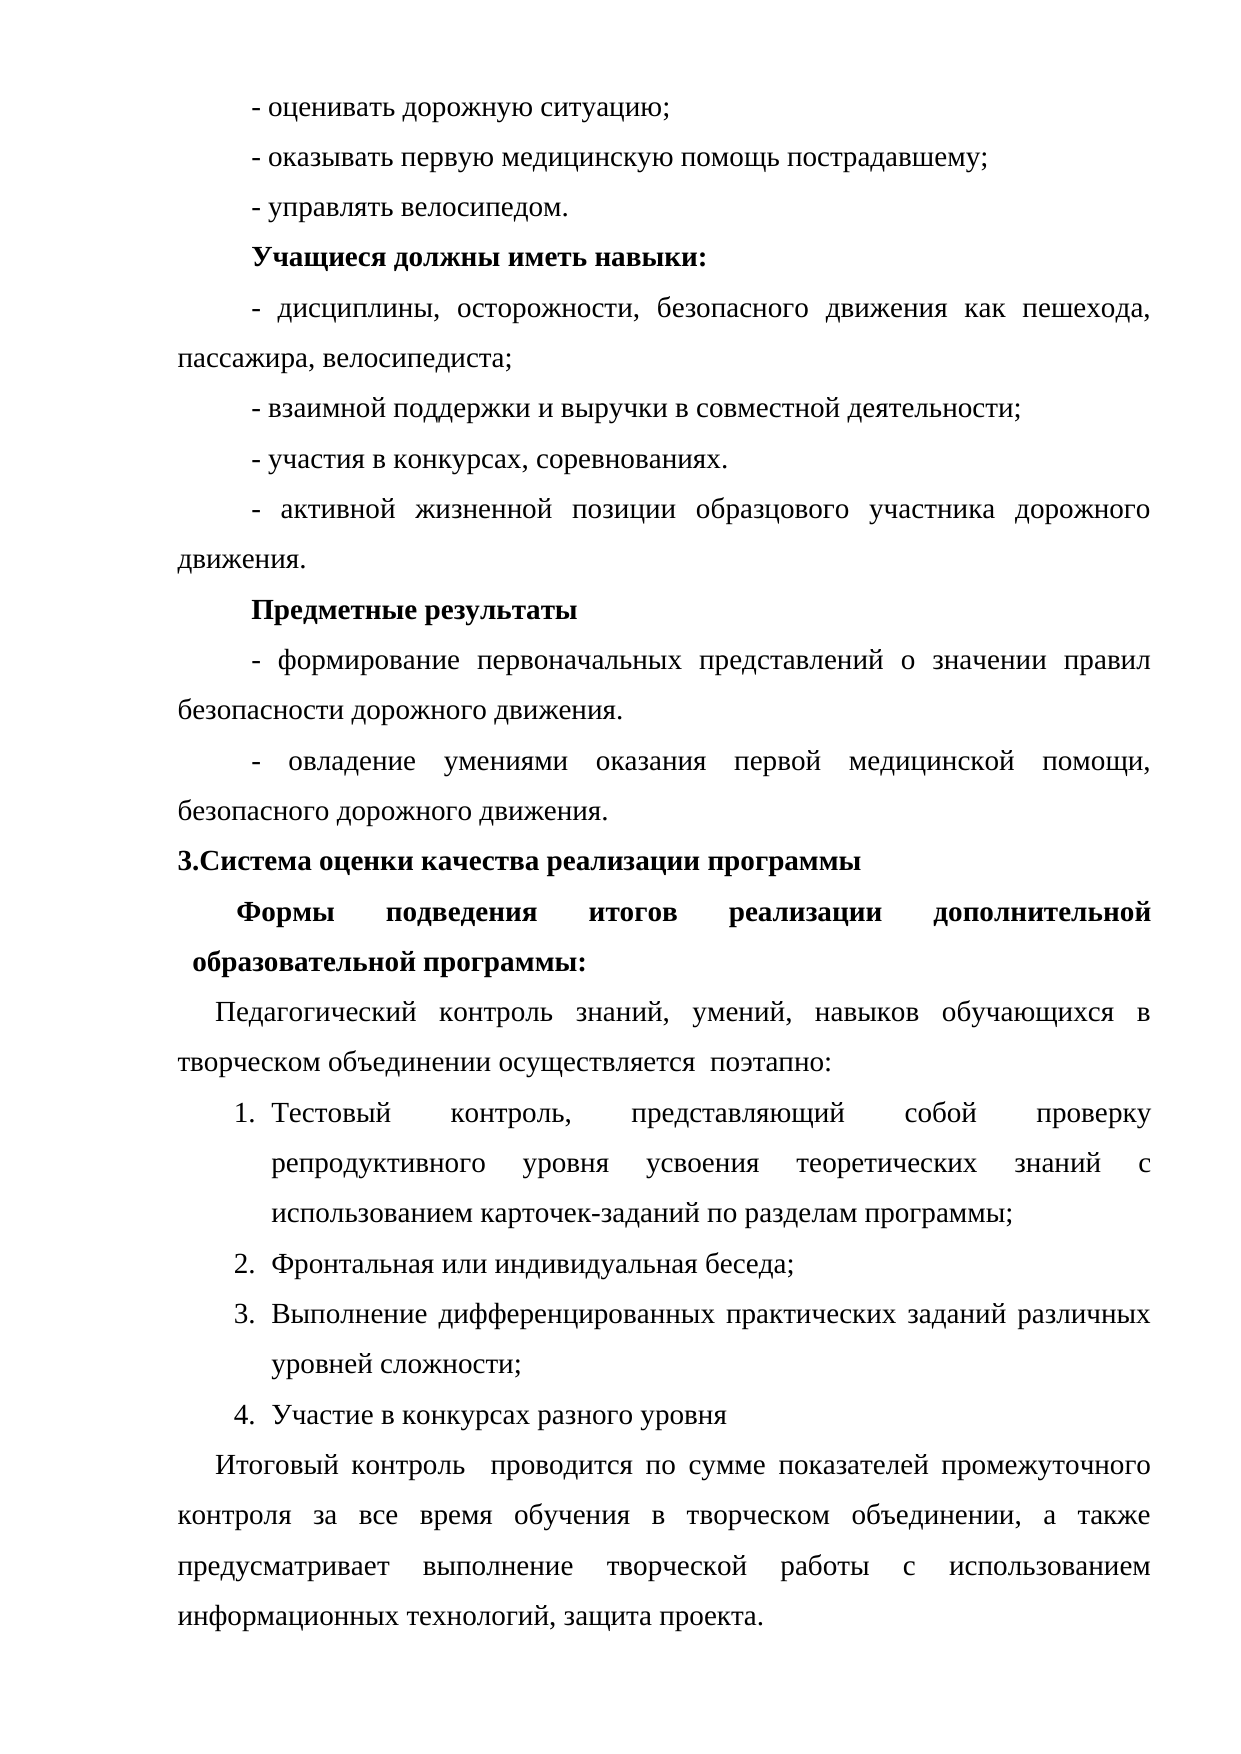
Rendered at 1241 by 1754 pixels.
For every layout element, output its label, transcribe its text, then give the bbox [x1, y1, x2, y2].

text - участия в конкурсах, соревнованиях. [177, 441, 1152, 474]
text Итоговый контроль проводится по сумме показателей промежуточного контроля за все время обучения в творческом объединении, а также предусматривает выполнение творческой работы с использованием информационных технологий, защита проекта. [177, 1447, 1152, 1632]
text - овладение умениями оказания первой медицинской помощи, безопасного дорожного движения. [177, 743, 1152, 827]
text - оказывать первую медицинскую помощь пострадавшему; [177, 139, 1152, 172]
text - оценивать дорожную ситуацию; [177, 89, 1152, 122]
text 3.Система оценки качества реализации программы [177, 843, 1152, 877]
text - формирование первоначальных представлений о значении правил безопасности дорожного движения. [177, 642, 1152, 726]
text Предметные результаты [177, 592, 1152, 625]
list Участие в конкурсах разного уровня [233, 1397, 1152, 1430]
list Фронтальная или индивидуальная беседа; [233, 1246, 1152, 1279]
list Выполнение дифференцированных практических заданий различных уровней сложности; [233, 1296, 1152, 1380]
text - активной жизненной позиции образцового участника дорожного движения. [177, 491, 1152, 575]
text Учащиеся должны иметь навыки: [177, 239, 1152, 273]
text - управлять велосипедом. [177, 189, 1152, 223]
text Формы подведения итогов реализации дополнительной образовательной программы: [192, 894, 1152, 977]
text - взаимной поддержки и выручки в совместной деятельности; [177, 391, 1152, 424]
text Педагогический контроль знаний, умений, навыков обучающихся в творческом объединении осуществляется поэтапно: [177, 994, 1152, 1078]
text - дисциплины, осторожности, безопасного движения как пешехода, пассажира, велосипедиста; [177, 290, 1152, 374]
list Тестовый контроль, представляющий собой проверку репродуктивного уровня усвоения теоретических знаний с использованием карточек-заданий по разделам программы; [233, 1095, 1152, 1229]
